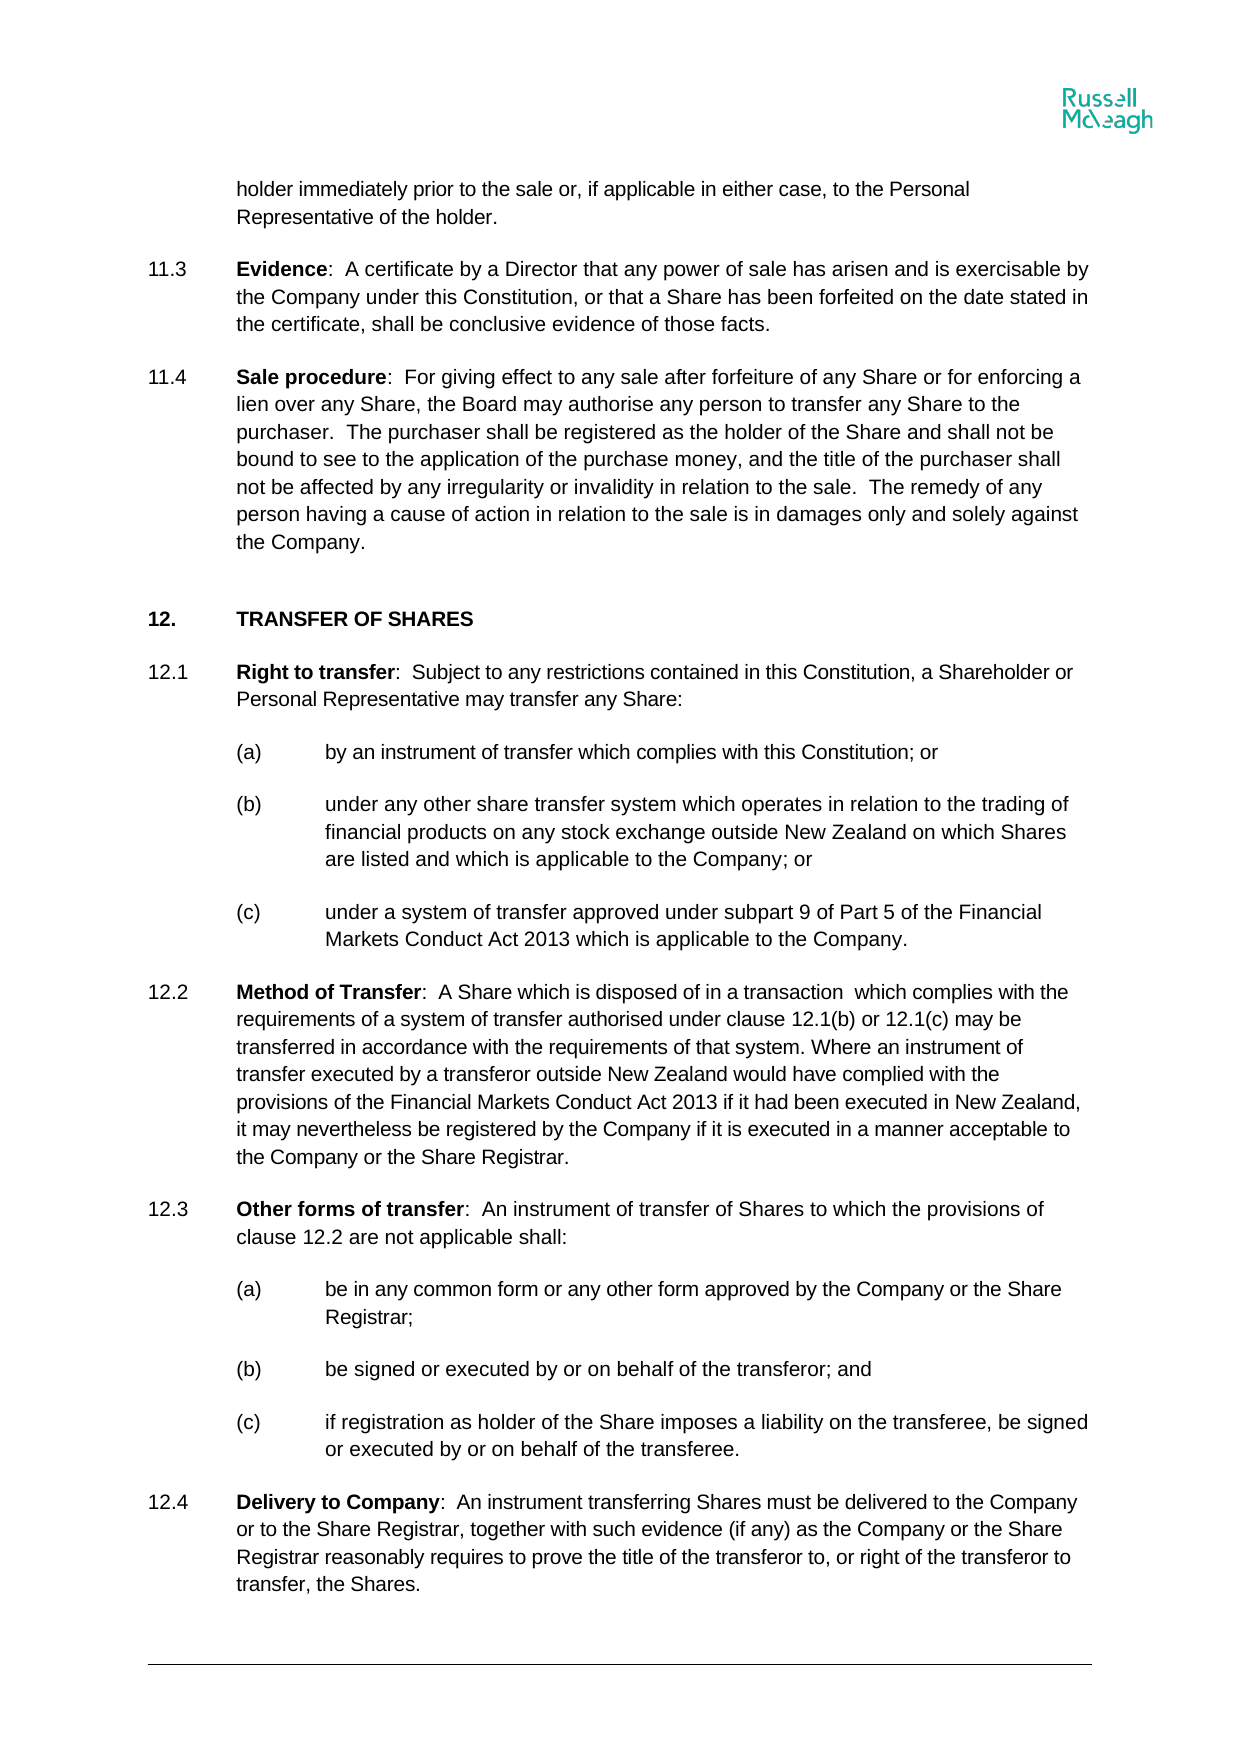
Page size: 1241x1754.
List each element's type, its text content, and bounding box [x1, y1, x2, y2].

subtitle Other forms of transfer: An instrument of transfer of Shares to which the provisions of clause 12.2 are not applicable shall: [148, 1197, 1092, 1249]
subtitle Delivery to Company: An instrument transferring Shares must be delivered to the Company or to the Share Registrar, together with such evidence (if any) as the Company or the Share Registrar reasonably requires to prove the title of the transferor to, or right of the transferor to transfer, the Shares. [148, 1490, 1092, 1596]
subtitle Evidence: A certificate by a Director that any power of sale has arisen and is exercisable by the Company under this Constitution, or that a Share has been forfeited on the date stated in the certificate, shall be conclusive evidence of those facts. [148, 257, 1092, 336]
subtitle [148, 177, 1092, 229]
subtitle under a system of transfer approved under subpart 9 of Part 5 of the Financial Markets Conduct Act 2013 which is applicable to the Company. [236, 900, 1092, 951]
subtitle under any other share transfer system which operates in relation to the trading of financial products on any stock exchange outside New Zealand on which Shares are listed and which is applicable to the Company; or [236, 792, 1092, 871]
subtitle be signed or executed by or on behalf of the transferor; and [236, 1357, 1092, 1381]
subtitle Right to transfer: Subject to any restrictions contained in this Constitution, a Shareholder or Personal Representative may transfer any Share: [148, 660, 1092, 711]
subtitle TRANSFER OF SHARES [148, 607, 1092, 631]
subtitle Sale procedure: For giving effect to any sale after forfeiture of any Share or for enforcing a lien over any Share, the Board may authorise any person to transfer any Share to the purchaser. The purchaser shall be registered as the holder of the Share and shall not be bound to see to the application of the purchase money, and the title of the purchaser shall not be affected by any irregularity or invalidity in relation to the sale. The remedy of any person having a cause of action in relation to the sale is in damages only and solely against the Company. [148, 365, 1092, 554]
subtitle if registration as holder of the Share imposes a liability on the transferee, be signed or executed by or on behalf of the transferee. [236, 1410, 1092, 1461]
subtitle Method of Transfer: A Share which is disposed of in a transaction which complies with the requirements of a system of transfer authorised under clause 12.1(b) or 12.1(c) may be transferred in accordance with the requirements of that system. Where an instrument of transfer executed by a transferor outside New Zealand would have complied with the provisions of the Financial Markets Conduct Act 2013 if it had been executed in New Zealand, it may nevertheless be registered by the Company if it is executed in a manner acceptable to the Company or the Share Registrar. [148, 980, 1092, 1169]
subtitle by an instrument of transfer which complies with this Constitution; or [236, 740, 1092, 764]
subtitle be in any common form or any other form approved by the Company or the Share Registrar; [236, 1277, 1092, 1329]
